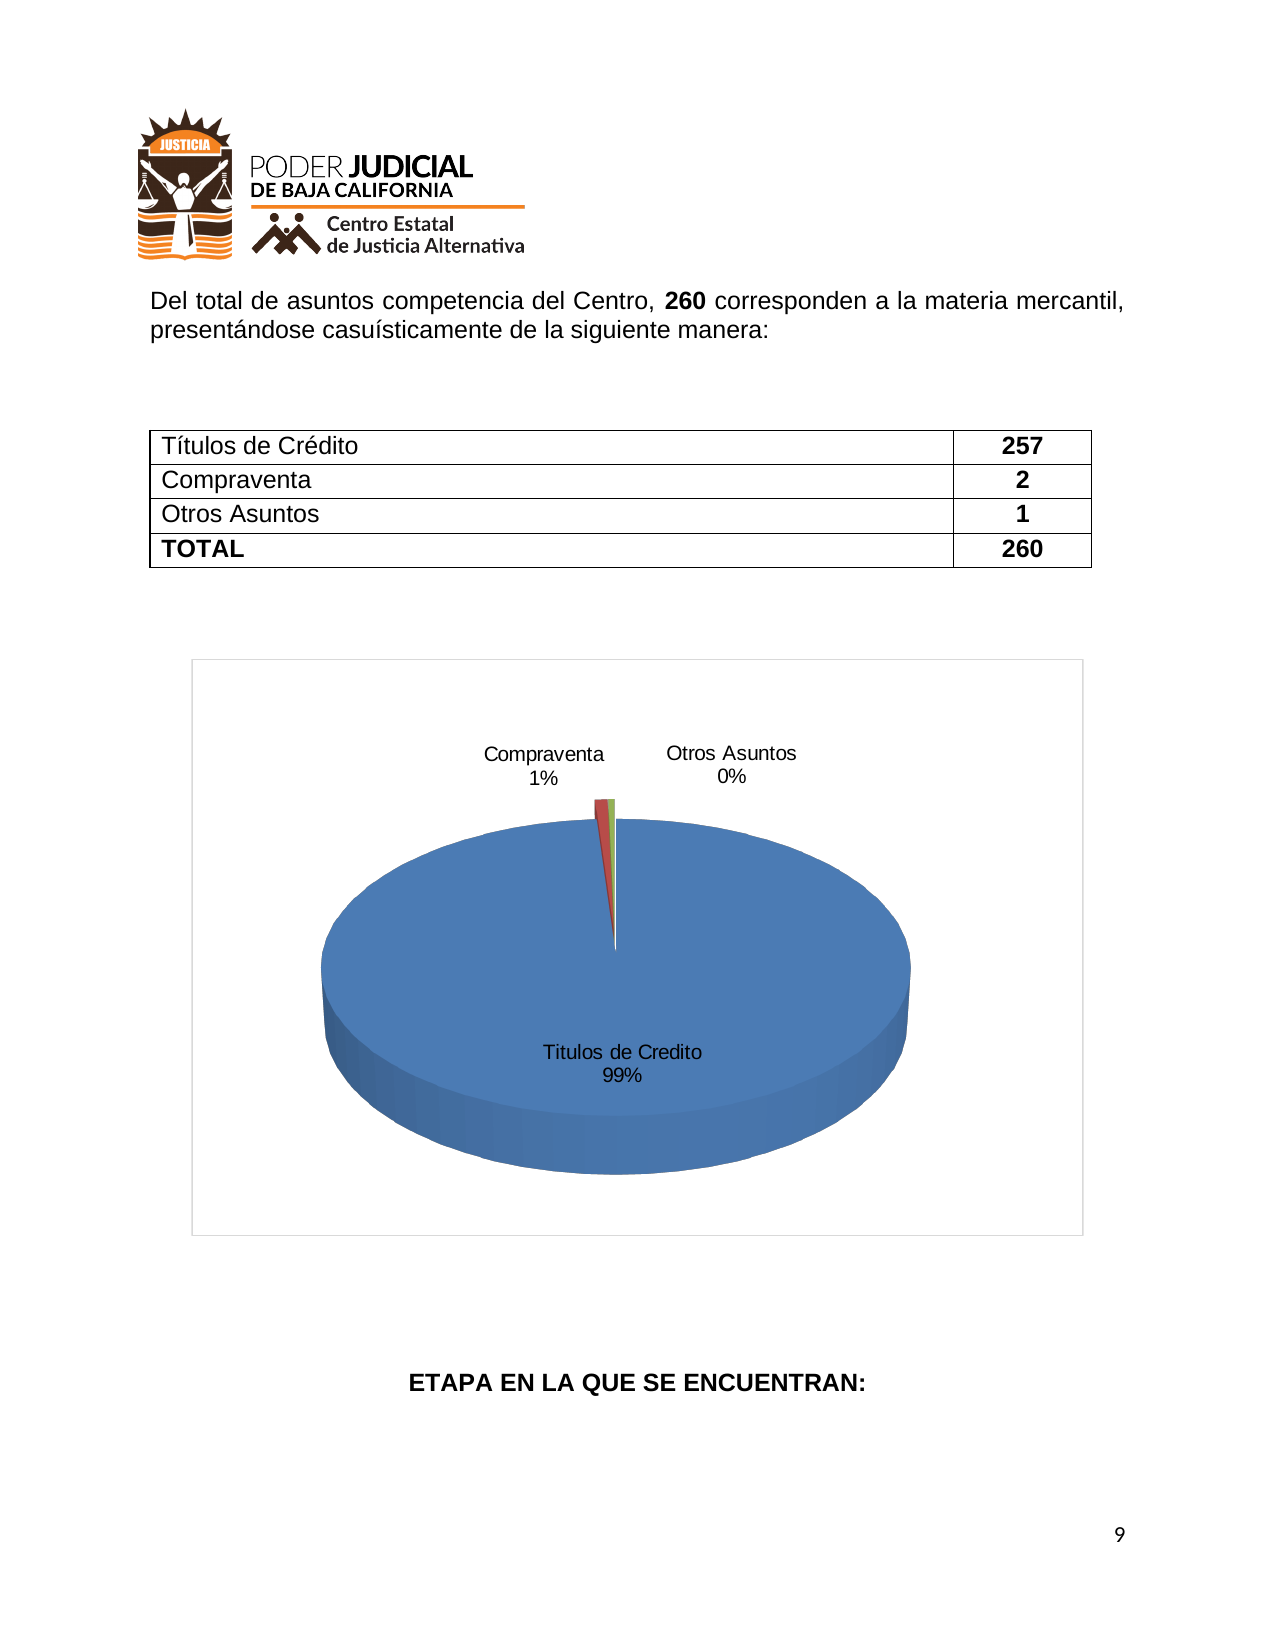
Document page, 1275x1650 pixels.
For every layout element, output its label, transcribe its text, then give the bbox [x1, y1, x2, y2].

table_cell TOTAL [151, 534, 953, 567]
text ETAPA EN LA QUE SE ENCUENTRAN: [150, 1368, 1125, 1397]
table_header 257 [954, 431, 1091, 464]
table_cell 1 [954, 499, 1091, 533]
table_cell Compraventa [151, 465, 953, 498]
table_cell 2 [954, 465, 1091, 498]
table_header Títulos de Crédito [151, 431, 953, 464]
picture [134, 104, 529, 264]
table_cell Otros Asuntos [151, 499, 953, 533]
text Del total de asuntos competencia del Centro, 260 corresponden a la materia mercantil, presentándose casuísticamente de la siguiente manera: [150, 286, 1125, 343]
table_cell 260 [954, 534, 1091, 567]
